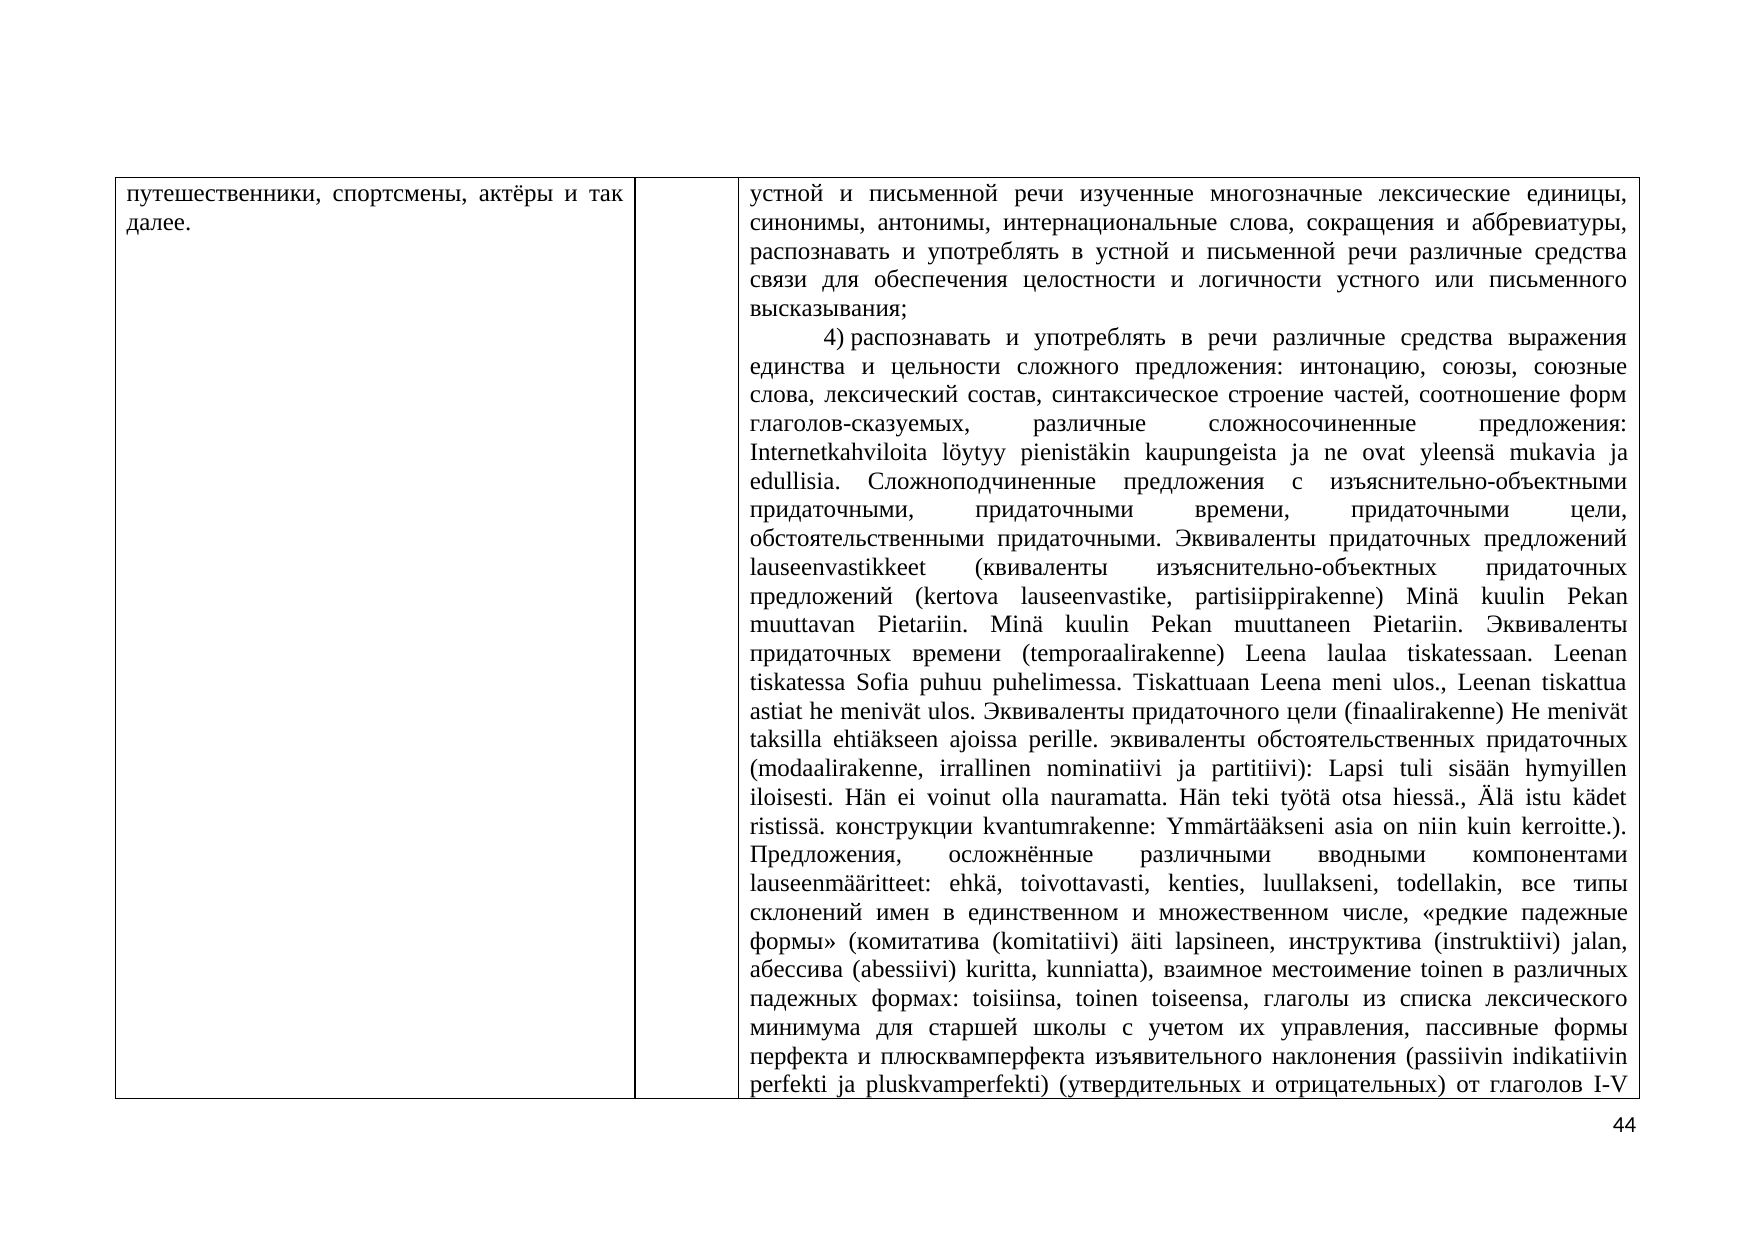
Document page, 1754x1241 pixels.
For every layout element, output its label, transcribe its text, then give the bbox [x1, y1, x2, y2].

table_cell 4 [636, 178, 738, 1098]
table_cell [116, 178, 634, 1098]
